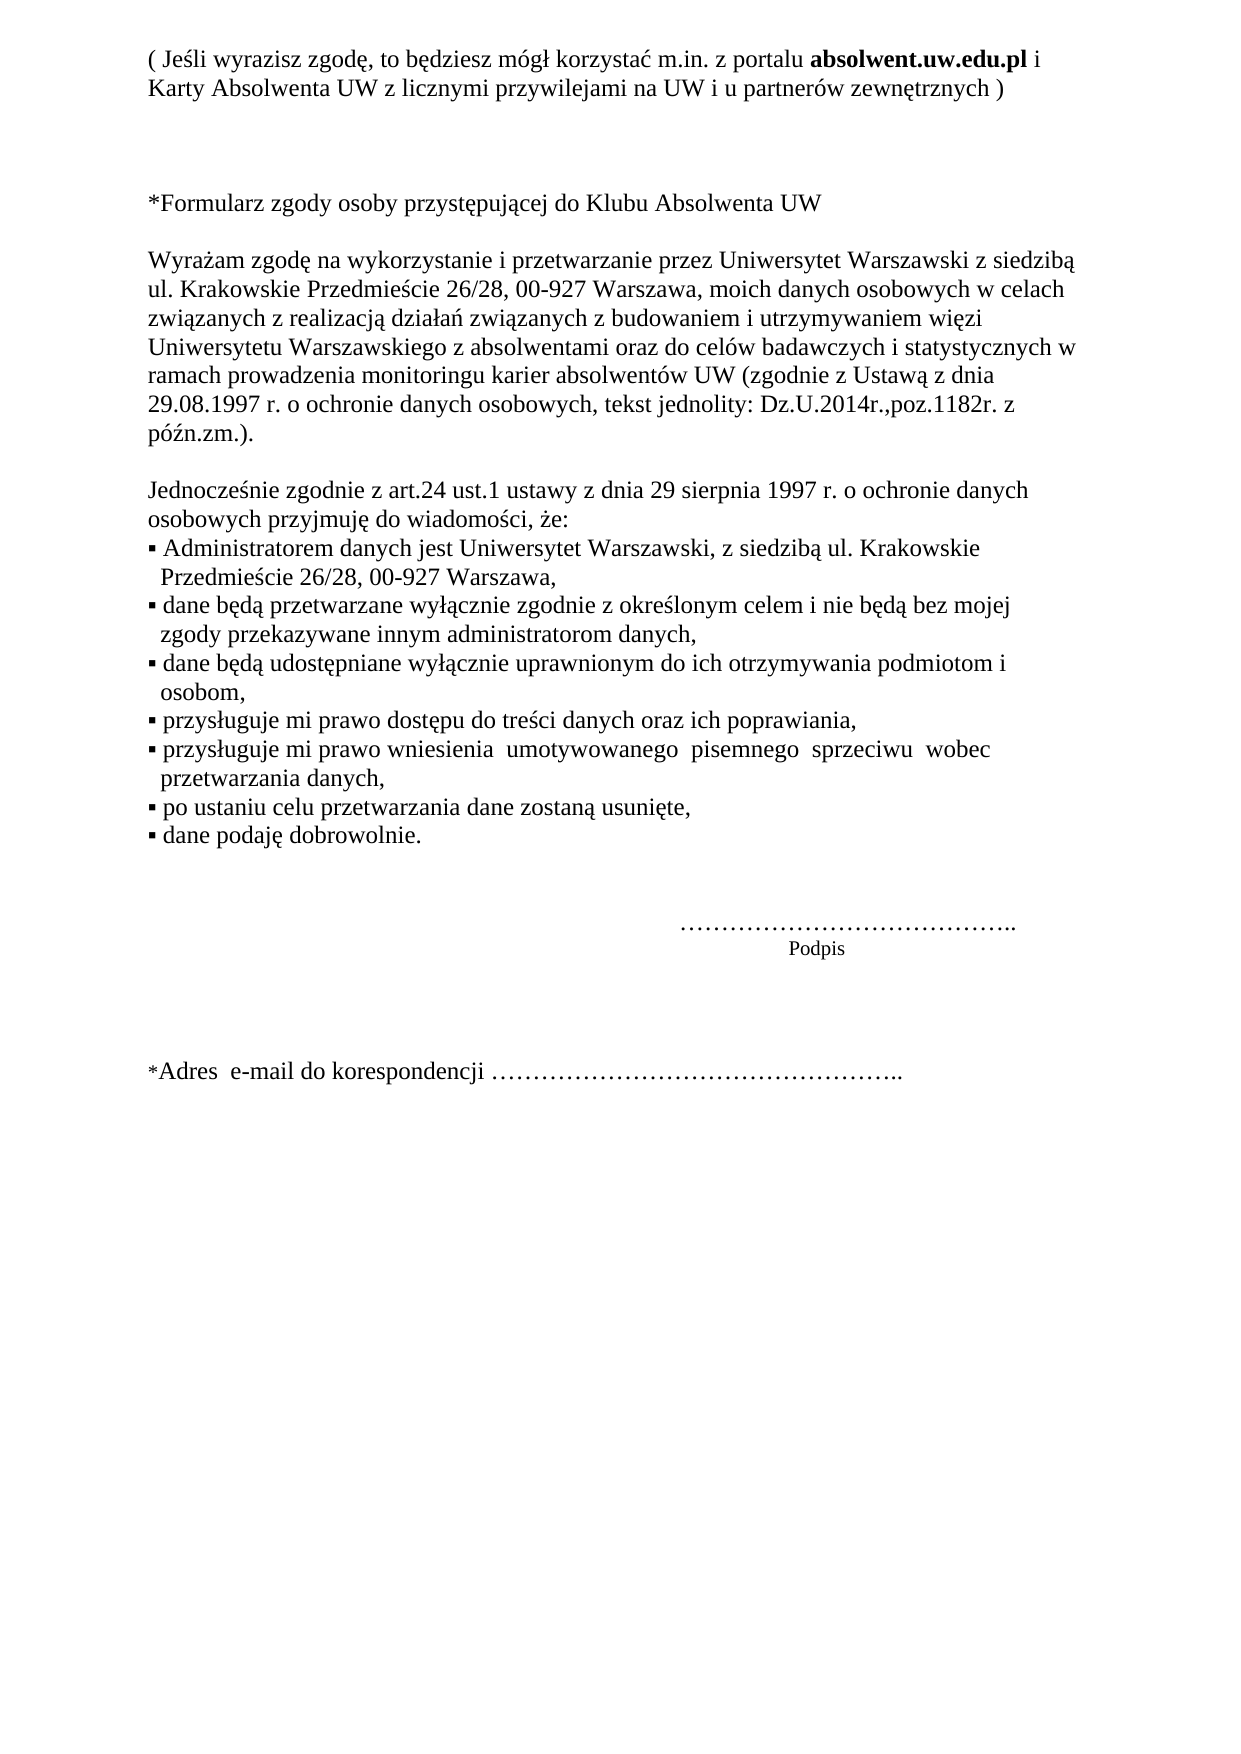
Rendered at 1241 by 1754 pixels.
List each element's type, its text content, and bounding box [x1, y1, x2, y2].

text Jednocześnie zgodnie z art.24 ust.1 ustawy z dnia 29 sierpnia 1997 r. o ochronie danych [148, 476, 1093, 504]
text zgody przekazywane innym administratorom danych, [148, 619, 1093, 648]
text Podpis [148, 936, 1093, 960]
text ▪ Administratorem danych jest Uniwersytet Warszawski, z siedzibą ul. Krakowskie [148, 533, 1093, 562]
text przetwarzania danych, [148, 763, 1093, 792]
text ▪ dane będą udostępniane wyłącznie uprawnionym do ich otrzymywania podmiotom i [148, 648, 1093, 677]
text ▪ po ustaniu celu przetwarzania dane zostaną usunięte, [148, 792, 1093, 821]
text ▪ dane będą przetwarzane wyłącznie zgodnie z określonym celem i nie będą bez mojej [148, 591, 1093, 619]
text ▪ przysługuje mi prawo wniesienia umotywowanego pisemnego sprzeciwu wobec [148, 734, 1093, 763]
text ▪ dane podaję dobrowolnie. [148, 821, 1093, 849]
text ▪ przysługuje mi prawo dostępu do treści danych oraz ich poprawiania, [148, 706, 1093, 734]
text osobowych przyjmuję do wiadomości, że: [148, 504, 1093, 533]
text Wyrażam zgodę na wykorzystanie i przetwarzanie przez Uniwersytet Warszawski z siedzibą ul. Krakowskie Przedmieście 26/28, 00-927 Warszawa, moich danych osobowych w celach związanych z realizacją działań związanych z budowaniem i utrzymywaniem więzi Uniwersytetu Warszawskiego z absolwentami oraz do celów badawczych i statystycznych w ramach prowadzenia monitoringu karier absolwentów UW (zgodnie z Ustawą z dnia 29.08.1997 r. o ochronie danych osobowych, tekst jednolity: Dz.U.2014r.,poz.1182r. z późn.zm.). [148, 246, 1093, 447]
text *Adres e-mail do korespondencji ………………………………………….. [148, 1056, 1093, 1085]
text Przedmieście 26/28, 00-927 Warszawa, [148, 562, 1093, 591]
text osobom, [148, 677, 1093, 706]
text *Formularz zgody osoby przystępującej do Klubu Absolwenta UW [148, 188, 1093, 217]
text ( Jeśli wyrazisz zgodę, to będziesz mógł korzystać m.in. z portalu absolwent.uw.edu.pl i Karty Absolwenta UW z licznymi przywilejami na UW i u partnerów zewnętrznych ) [148, 44, 1093, 102]
text ………………………………….. [148, 907, 1093, 936]
